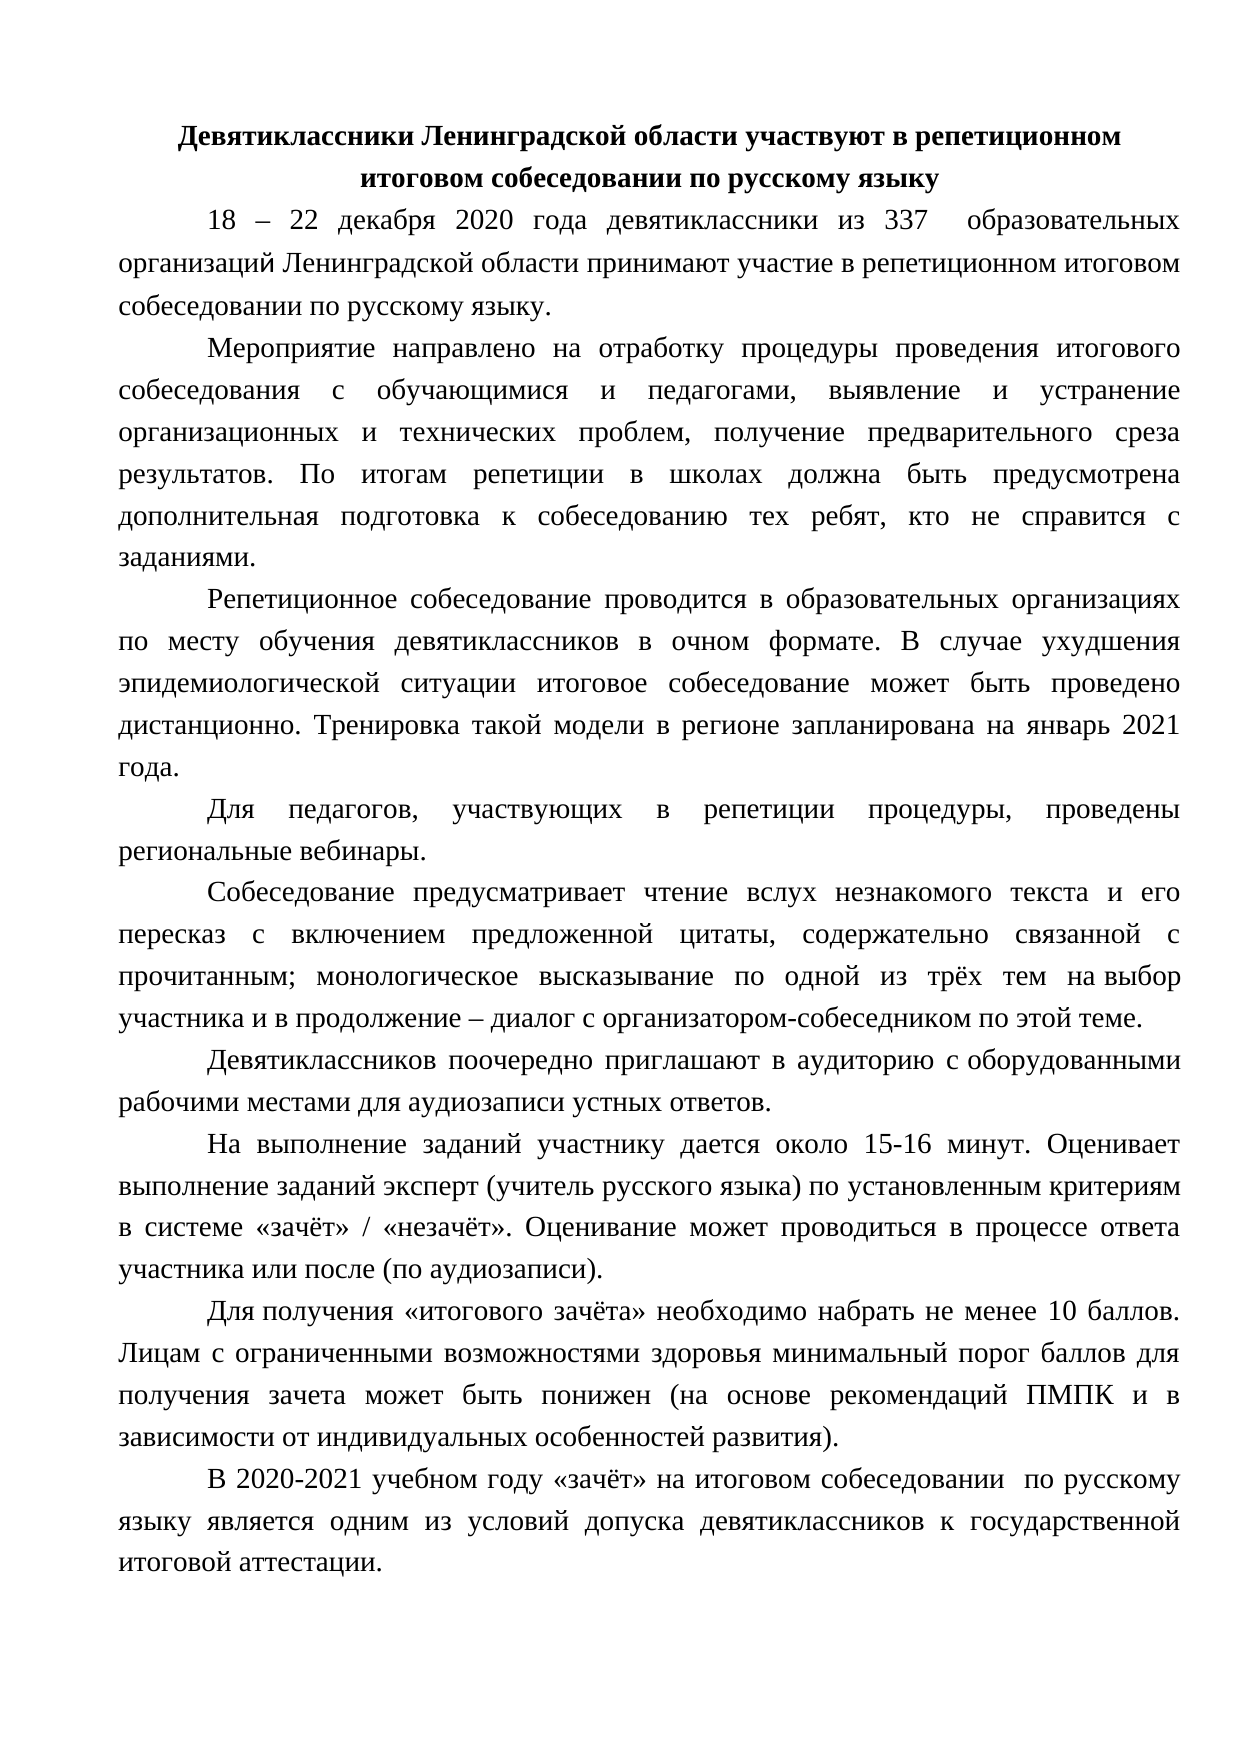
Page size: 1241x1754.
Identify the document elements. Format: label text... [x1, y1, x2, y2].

text 18 – 22 декабря 2020 года девятиклассники из 337 образовательных организаций Ленинградской области принимают участие в репетиционном итоговом собеседовании по русскому языку. [118, 202, 1181, 322]
text Мероприятие направлено на отработку процедуры проведения итогового собеседования с обучающимися и педагогами, выявление и устранение организационных и технических проблем, получение предварительного среза результатов. По итогам репетиции в школах должна быть предусмотрена дополнительная подготовка к собеседованию тех ребят, кто не справится с заданиями. [118, 330, 1181, 573]
list Для педагогов, участвующих в репетиции процедуры, проведены региональные вебинары. [118, 791, 1181, 866]
list Для получения «итогового зачёта» необходимо набрать не менее 10 баллов. Лицам с ограниченными возможностями здоровья минимальный порог баллов для получения зачета может быть понижен (на основе рекомендаций ПМПК и в зависимости от индивидуальных особенностей развития). [118, 1293, 1181, 1452]
list Собеседование предусматривает чтение вслух незнакомого текста и его пересказ с включением предложенной цитаты, содержательно связанной с прочитанным; монологическое высказывание по одной из трёх тем на выбор участника и в продолжение – диалог с организатором-собеседником по этой теме. [118, 874, 1181, 1034]
list На выполнение заданий участнику дается около 15-16 минут. Оценивает выполнение заданий эксперт (учитель русского языка) по установленным критериям в системе «зачёт» / «незачёт». Оценивание может проводиться в процессе ответа участника или после (по аудиозаписи). [118, 1126, 1181, 1285]
text Девятиклассники Ленинградской области участвуют в репетиционном итоговом собеседовании по русскому языку [118, 118, 1181, 193]
list Девятиклассников поочередно приглашают в аудиторию с оборудованными рабочими местами для аудиозаписи устных ответов. [118, 1042, 1181, 1117]
list В 2020-2021 учебном году «зачёт» на итоговом собеседовании по русскому языку является одним из условий допуска девятиклассников к государственной итоговой аттестации. [118, 1461, 1181, 1578]
list Репетиционное собеседование проводится в образовательных организациях по месту обучения девятиклассников в очном формате. В случае ухудшения эпидемиологической ситуации итоговое собеседование может быть проведено дистанционно. Тренировка такой модели в регионе запланирована на январь 2021 года. [118, 581, 1181, 782]
